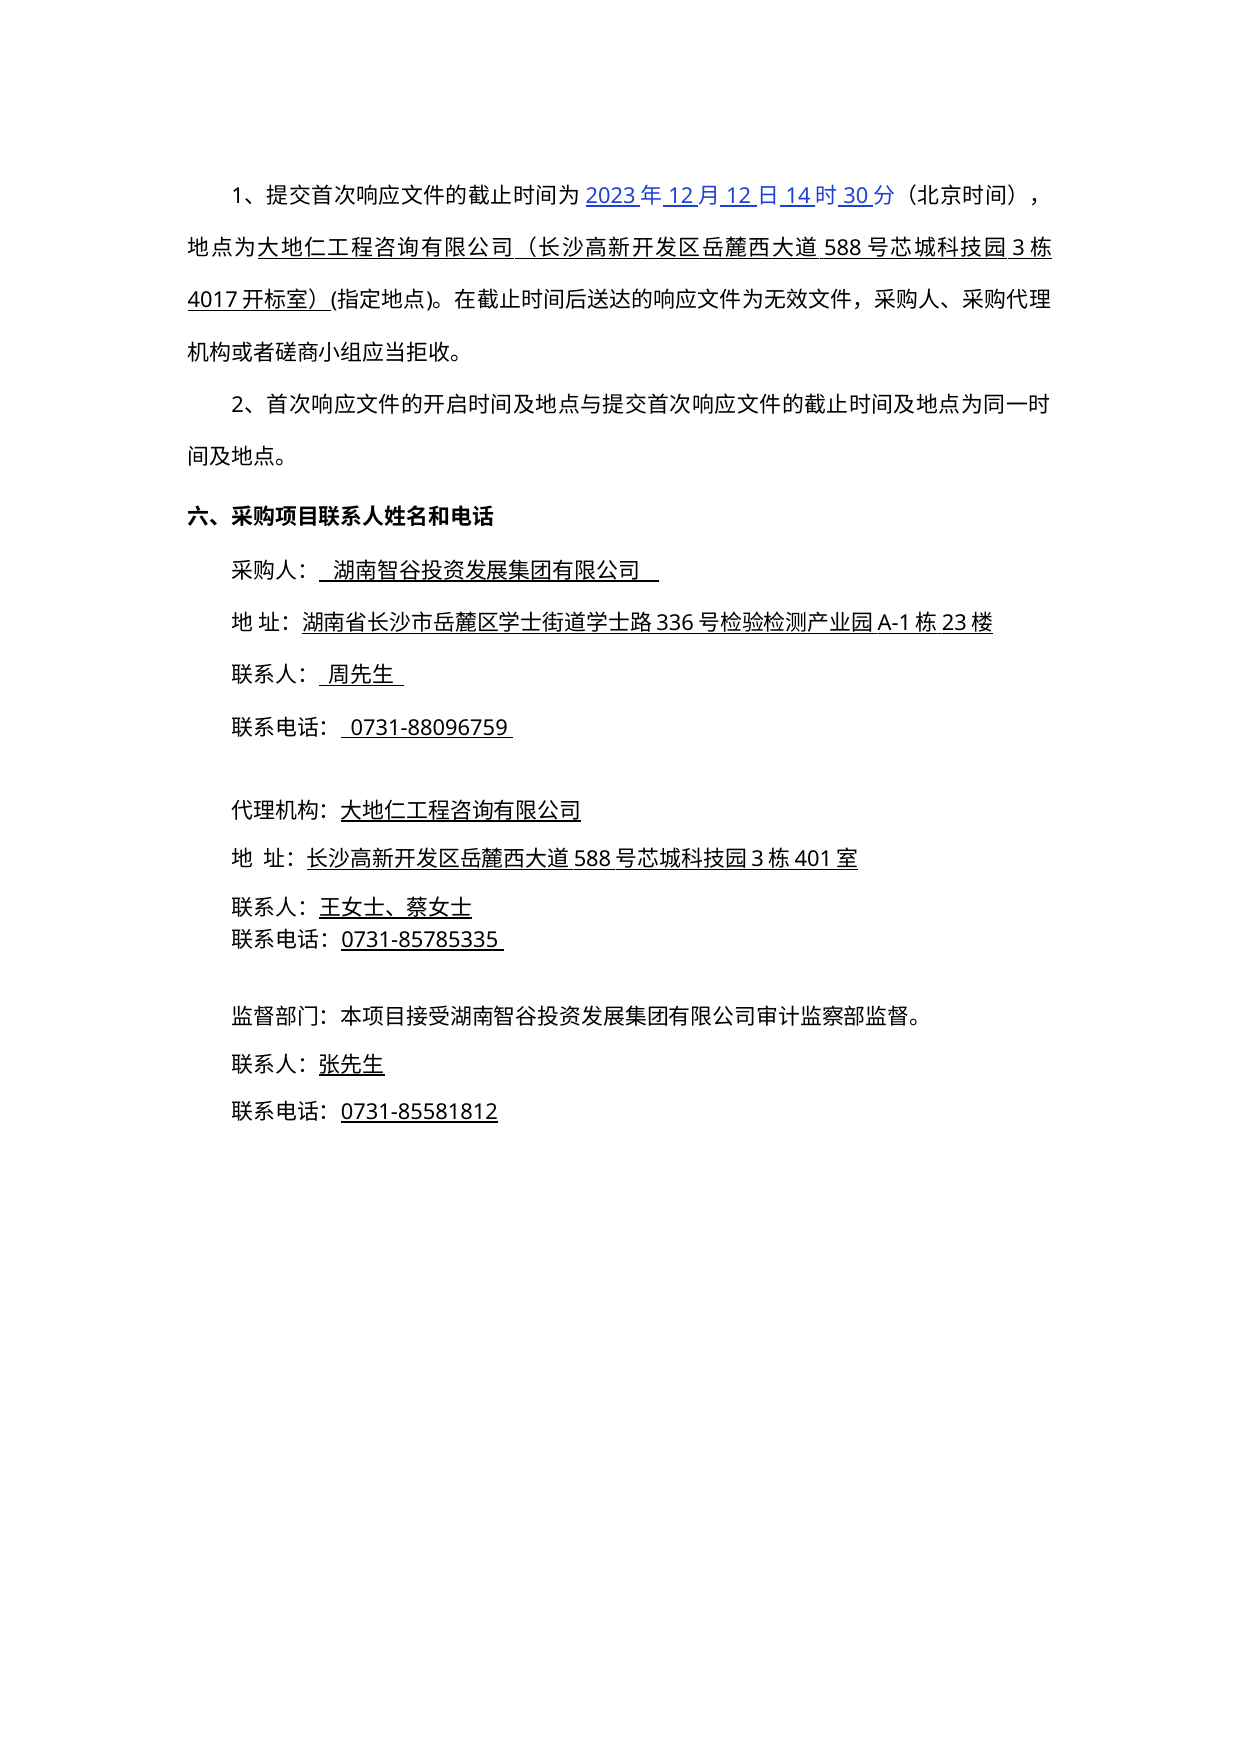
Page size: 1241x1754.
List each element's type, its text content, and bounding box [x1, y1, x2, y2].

text 联系电话：0731-85785335 [187, 922, 1053, 954]
text 1、提交首次响应文件的截止时间为2023年 12月 12 日 14时 30分（北京时间），地点为大地仁工程咨询有限公司（长沙高新开发区岳麓西大道588号芯城科技园3栋4017开标室）(指定地点)。在截止时间后送达的响应文件为无效文件，采购人、采购代理机构或者磋商小组应当拒收。 [187, 162, 1053, 370]
text 六、采购项目联系人姓名和电话 [187, 474, 1053, 537]
text 采购人： 湖南智谷投资发展集团有限公司 [187, 537, 1053, 589]
text 地 址：湖南省长沙市岳麓区学士街道学士路336号检验检测产业园A-1栋23楼 [187, 589, 1053, 641]
text 监督部门：本项目接受湖南智谷投资发展集团有限公司审计监察部监督。 [187, 999, 1053, 1031]
text 2、首次响应文件的开启时间及地点与提交首次响应文件的截止时间及地点为同一时间及地点。 [187, 370, 1053, 474]
text 联系人：张先生 [187, 1047, 1053, 1078]
text 代理机构：大地仁工程咨询有限公司 [187, 793, 1053, 825]
text 联系电话： 0731-88096759 [187, 693, 1053, 745]
text 联系人：王女士、蔡女士 [187, 889, 1053, 922]
text 联系人： 周先生 [187, 641, 1053, 693]
text 联系电话：0731-85581812 [187, 1094, 1053, 1126]
text 地 址：长沙高新开发区岳麓西大道588号芯城科技园3栋401室 [187, 841, 1053, 873]
